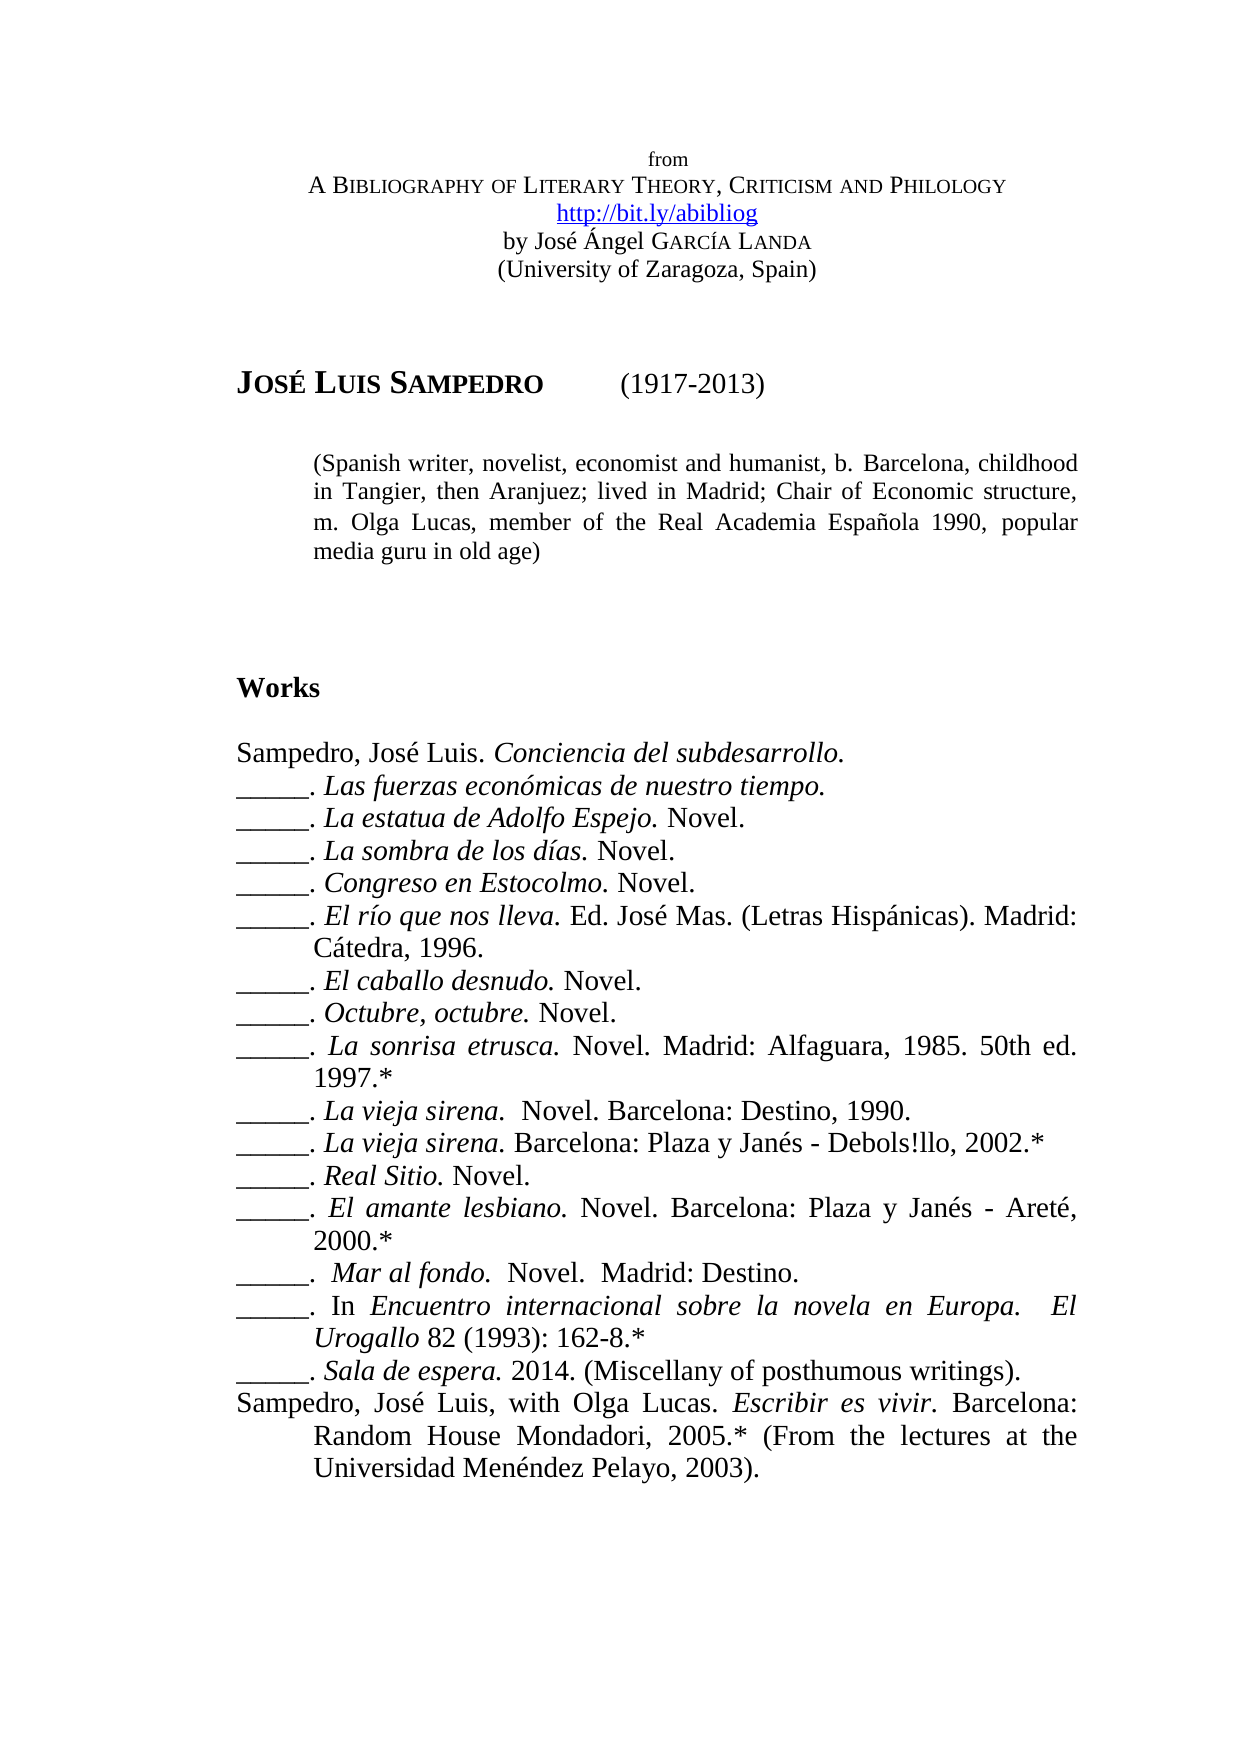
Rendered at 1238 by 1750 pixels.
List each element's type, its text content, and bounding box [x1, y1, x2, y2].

text _____. La estatua de Adolfo Espejo. Novel. [236, 802, 1078, 834]
text (Spanish writer, novelist, economist and humanist, b. Barcelona, childhood in Tangier, then Aranjuez; lived in Madrid; Chair of Economic structure, m. Olga Lucas, member of the Real Academia Española 1990, popular media guru in old age) [313, 448, 1078, 565]
text _____. La sonrisa etrusca. Novel. Madrid: Alfaguara, 1985. 50th ed. 1997.* [236, 1029, 1078, 1094]
text _____. Mar al fondo. Novel. Madrid: Destino. [236, 1257, 1078, 1289]
text from [236, 148, 1078, 171]
text _____. Real Sitio. Novel. [236, 1159, 1078, 1192]
text _____. El río que nos lleva. Ed. José Mas. (Letras Hispánicas). Madrid: Cátedra, 1996. [236, 899, 1078, 964]
text Works [236, 672, 1078, 704]
text _____. La vieja sirena. Novel. Barcelona: Destino, 1990. [236, 1094, 1078, 1127]
text A Bibliography of Literary Theory, Criticism and Philology [236, 171, 1078, 199]
text by José Ángel García Landa [236, 227, 1078, 255]
text Sampedro, José Luis, with Olga Lucas. Escribir es vivir. Barcelona: Random House Mondadori, 2005.* (From the lectures at the Universidad Menéndez Pelayo, 2003). [236, 1387, 1078, 1484]
text (University of Zaragoza, Spain) [236, 255, 1078, 283]
text _____. Octubre, octubre. Novel. [236, 997, 1078, 1029]
text _____. El amante lesbiano. Novel. Barcelona: Plaza y Janés - Areté, 2000.* [236, 1192, 1078, 1257]
text Sampedro, José Luis. Conciencia del subdesarrollo. [236, 737, 1078, 769]
text _____. El caballo desnudo. Novel. [236, 964, 1078, 997]
text _____. La sombra de los días. Novel. [236, 834, 1078, 867]
text _____. In Encuentro internacional sobre la novela en Europa. El Urogallo 82 (1993): 162-8.* [236, 1289, 1078, 1354]
text _____. Sala de espera. 2014. (Miscellany of posthumous writings). [236, 1354, 1078, 1387]
text _____. Las fuerzas económicas de nuestro tiempo. [236, 769, 1078, 802]
subtitle José Luis Sampedro (1917-2013) [236, 364, 1078, 401]
text http://bit.ly/abibliog [236, 199, 1078, 227]
text _____. Congreso en Estocolmo. Novel. [236, 867, 1078, 899]
text _____. La vieja sirena. Barcelona: Plaza y Janés - Debols!llo, 2002.* [236, 1127, 1078, 1159]
